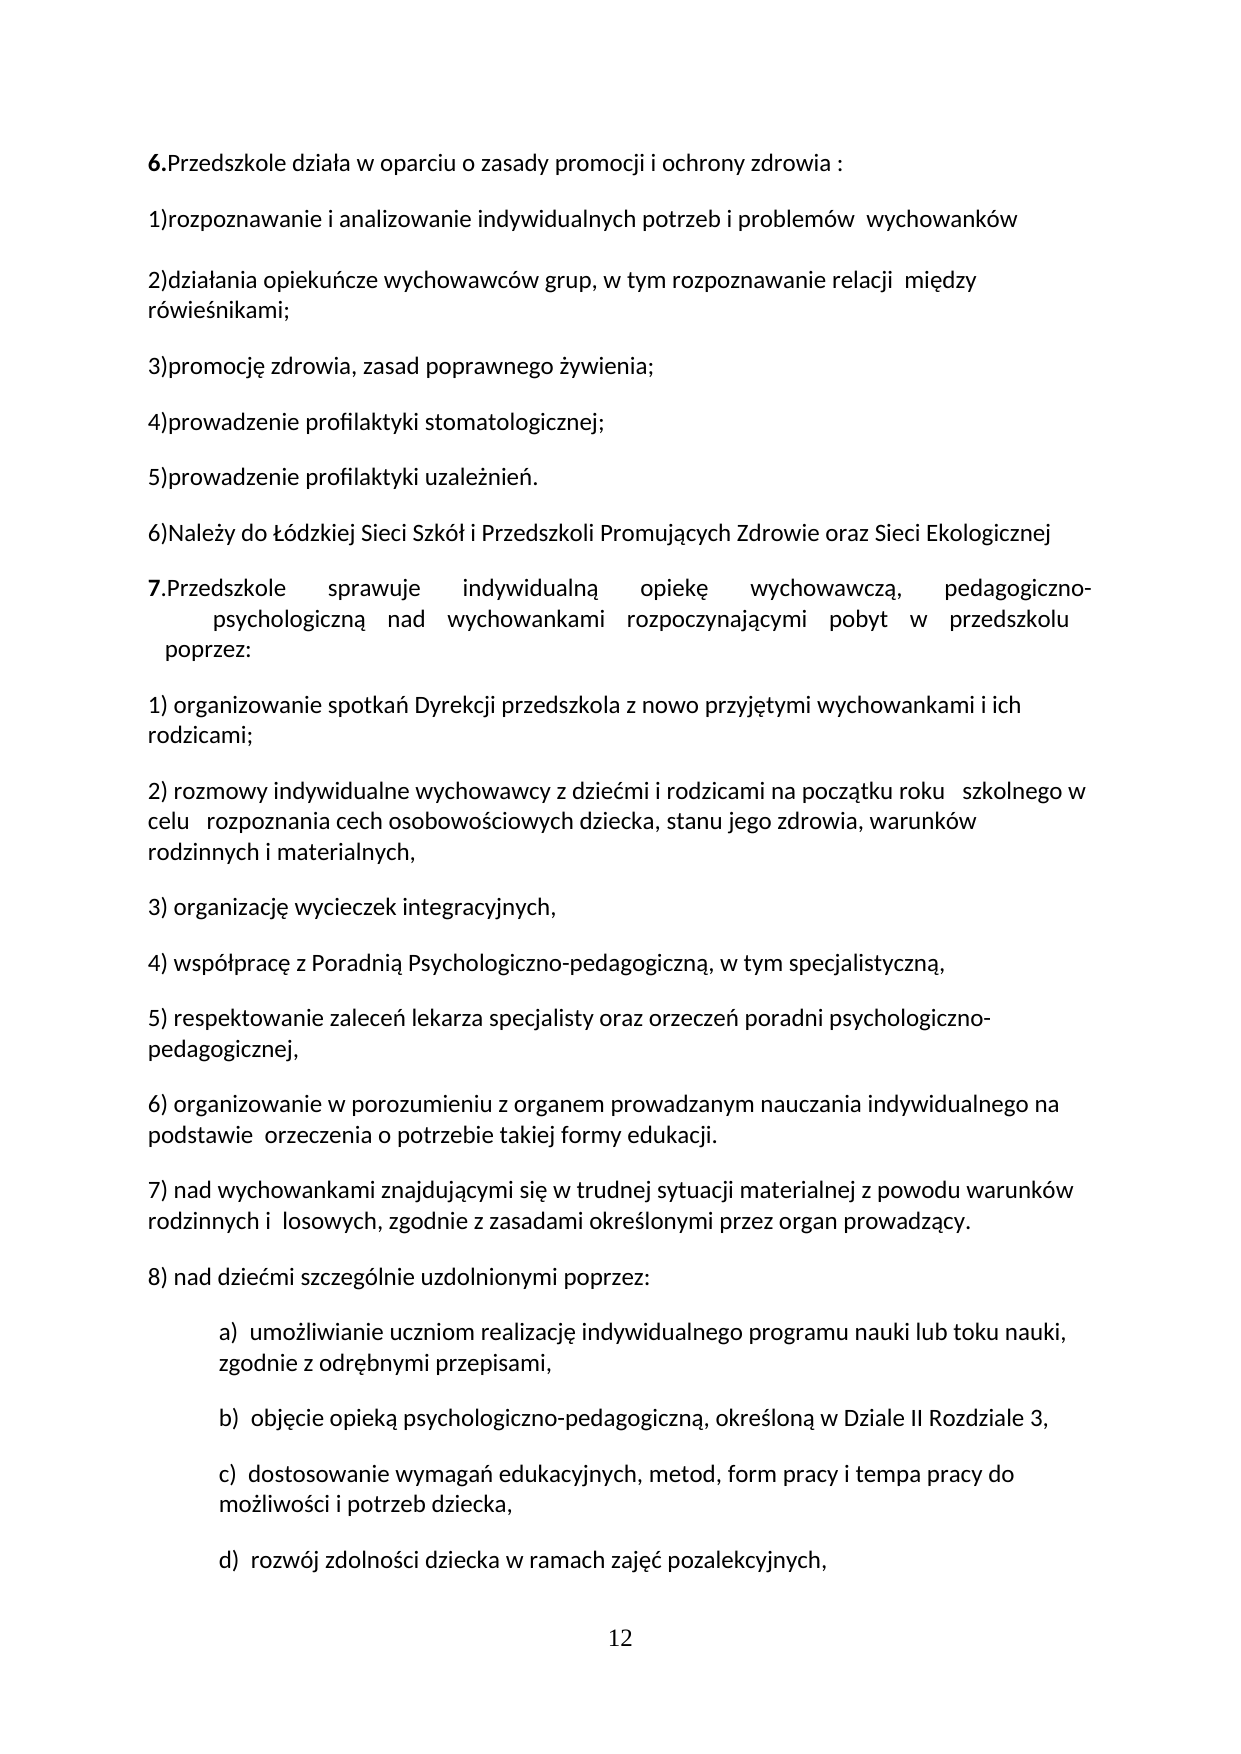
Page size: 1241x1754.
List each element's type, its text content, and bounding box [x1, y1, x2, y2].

text 8) nad dziećmi szczególnie uzdolnionymi poprzez: [148, 1261, 1093, 1291]
text 6) organizowanie w porozumieniu z organem prowadzanym nauczania indywidualnego na podstawie orzeczenia o potrzebie takiej formy edukacji. [148, 1088, 1093, 1149]
text 6)Należy do Łódzkiej Sieci Szkół i Przedszkoli Promujących Zdrowie oraz Sieci Ekologicznej [148, 517, 1093, 547]
text 6.Przedszkole działa w oparciu o zasady promocji i ochrony zdrowia : [148, 148, 1093, 178]
text 7) nad wychowankami znajdującymi się w trudnej sytuacji materialnej z powodu warunków rodzinnych i losowych, zgodnie z zasadami określonymi przez organ prowadzący. [148, 1174, 1093, 1236]
text 3) organizację wycieczek integracyjnych, [148, 891, 1093, 922]
text 1) organizowanie spotkań Dyrekcji przedszkola z nowo przyjętymi wychowankami i ich rodzicami; [148, 689, 1093, 750]
text a) umożliwianie uczniom realizację indywidualnego programu nauki lub toku nauki, zgodnie z odrębnymi przepisami, [218, 1316, 1093, 1377]
text 5)prowadzenie profilaktyki uzależnień. [148, 461, 1093, 492]
text d) rozwój zdolności dziecka w ramach zajęć pozalekcyjnych, [218, 1544, 1093, 1574]
text 1)rozpoznawanie i analizowanie indywidualnych potrzeb i problemów wychowanków [148, 203, 1093, 234]
text c) dostosowanie wymagań edukacyjnych, metod, form pracy i tempa pracy do możliwości i potrzeb dziecka, [218, 1458, 1093, 1519]
text 7.Przedszkole sprawuje indywidualną opiekę wychowawczą, pedagogiczno- psychologiczną nad wychowankami rozpoczynającymi pobyt w przedszkolu poprzez: [148, 572, 1093, 664]
text b) objęcie opieką psychologiczno-pedagogiczną, określoną w Dziale II Rozdziale 3, [218, 1402, 1093, 1433]
text 2)działania opiekuńcze wychowawców grup, w tym rozpoznawanie relacji między rówieśnikami; [148, 264, 1093, 325]
text 2) rozmowy indywidualne wychowawcy z dziećmi i rodzicami na początku roku szkolnego w celu rozpoznania cech osobowościowych dziecka, stanu jego zdrowia, warunków rodzinnych i materialnych, [148, 775, 1093, 866]
text 5) respektowanie zaleceń lekarza specjalisty oraz orzeczeń poradni psychologiczno-pedagogicznej, [148, 1002, 1093, 1063]
text 4) współpracę z Poradnią Psychologiczno-pedagogiczną, w tym specjalistyczną, [148, 947, 1093, 977]
text 3)promocję zdrowia, zasad poprawnego żywienia; [148, 350, 1093, 381]
text 4)prowadzenie profilaktyki stomatologicznej; [148, 406, 1093, 436]
